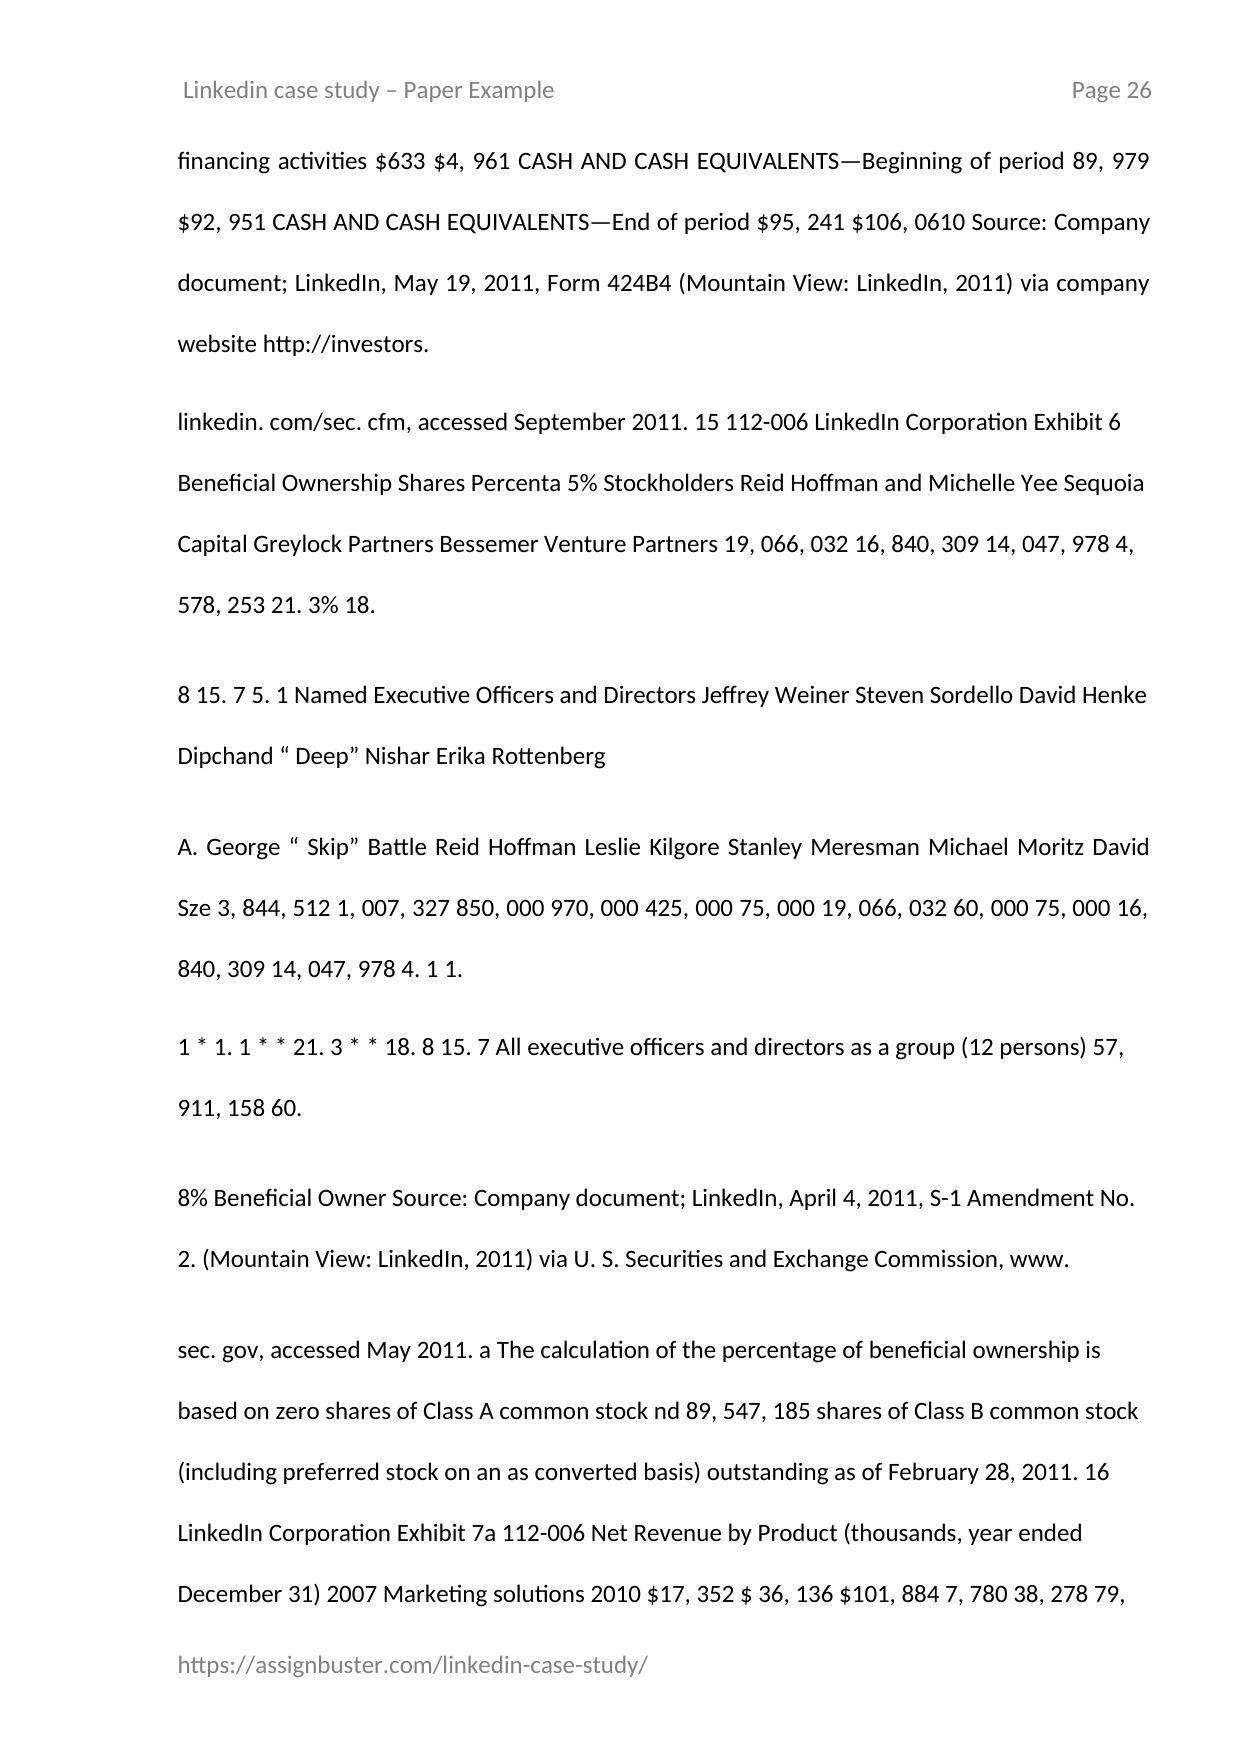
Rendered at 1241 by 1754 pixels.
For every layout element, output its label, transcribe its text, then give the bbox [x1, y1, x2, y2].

text 8 15. 7 5. 1 Named Executive Officers and Directors Jeffrey Weiner Steven Sordello David Henke Dipchand “ Deep” Nishar Erika Rottenberg [177, 679, 1152, 771]
text linkedin. com/sec. cfm, accessed September 2011. 15 112-006 LinkedIn Corporation Exhibit 6 Beneficial Ownership Shares Percenta 5% Stockholders Reid Hoffman and Michelle Yee Sequoia Capital Greylock Partners Bessemer Venture Partners 19, 066, 032 16, 840, 309 14, 047, 978 4, 578, 253 21. 3% 18. [177, 406, 1152, 619]
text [177, 145, 1152, 359]
text 1 * 1. 1 * * 21. 3 * * 18. 8 15. 7 All executive officers and directors as a group (12 persons) 57, 911, 158 60. [177, 1031, 1152, 1122]
text A. George “ Skip” Battle Reid Hoffman Leslie Kilgore Stanley Meresman Michael Moritz David Sze 3, 844, 512 1, 007, 327 850, 000 970, 000 425, 000 75, 000 19, 066, 032 60, 000 75, 000 16, 840, 309 14, 047, 978 4. 1 1. [177, 831, 1152, 984]
text 8% Beneficial Owner Source: Company document; LinkedIn, April 4, 2011, S-1 Amendment No. 2. (Mountain View: LinkedIn, 2011) via U. S. Securities and Exchange Commission, www. [177, 1182, 1152, 1274]
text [177, 1334, 1152, 1609]
